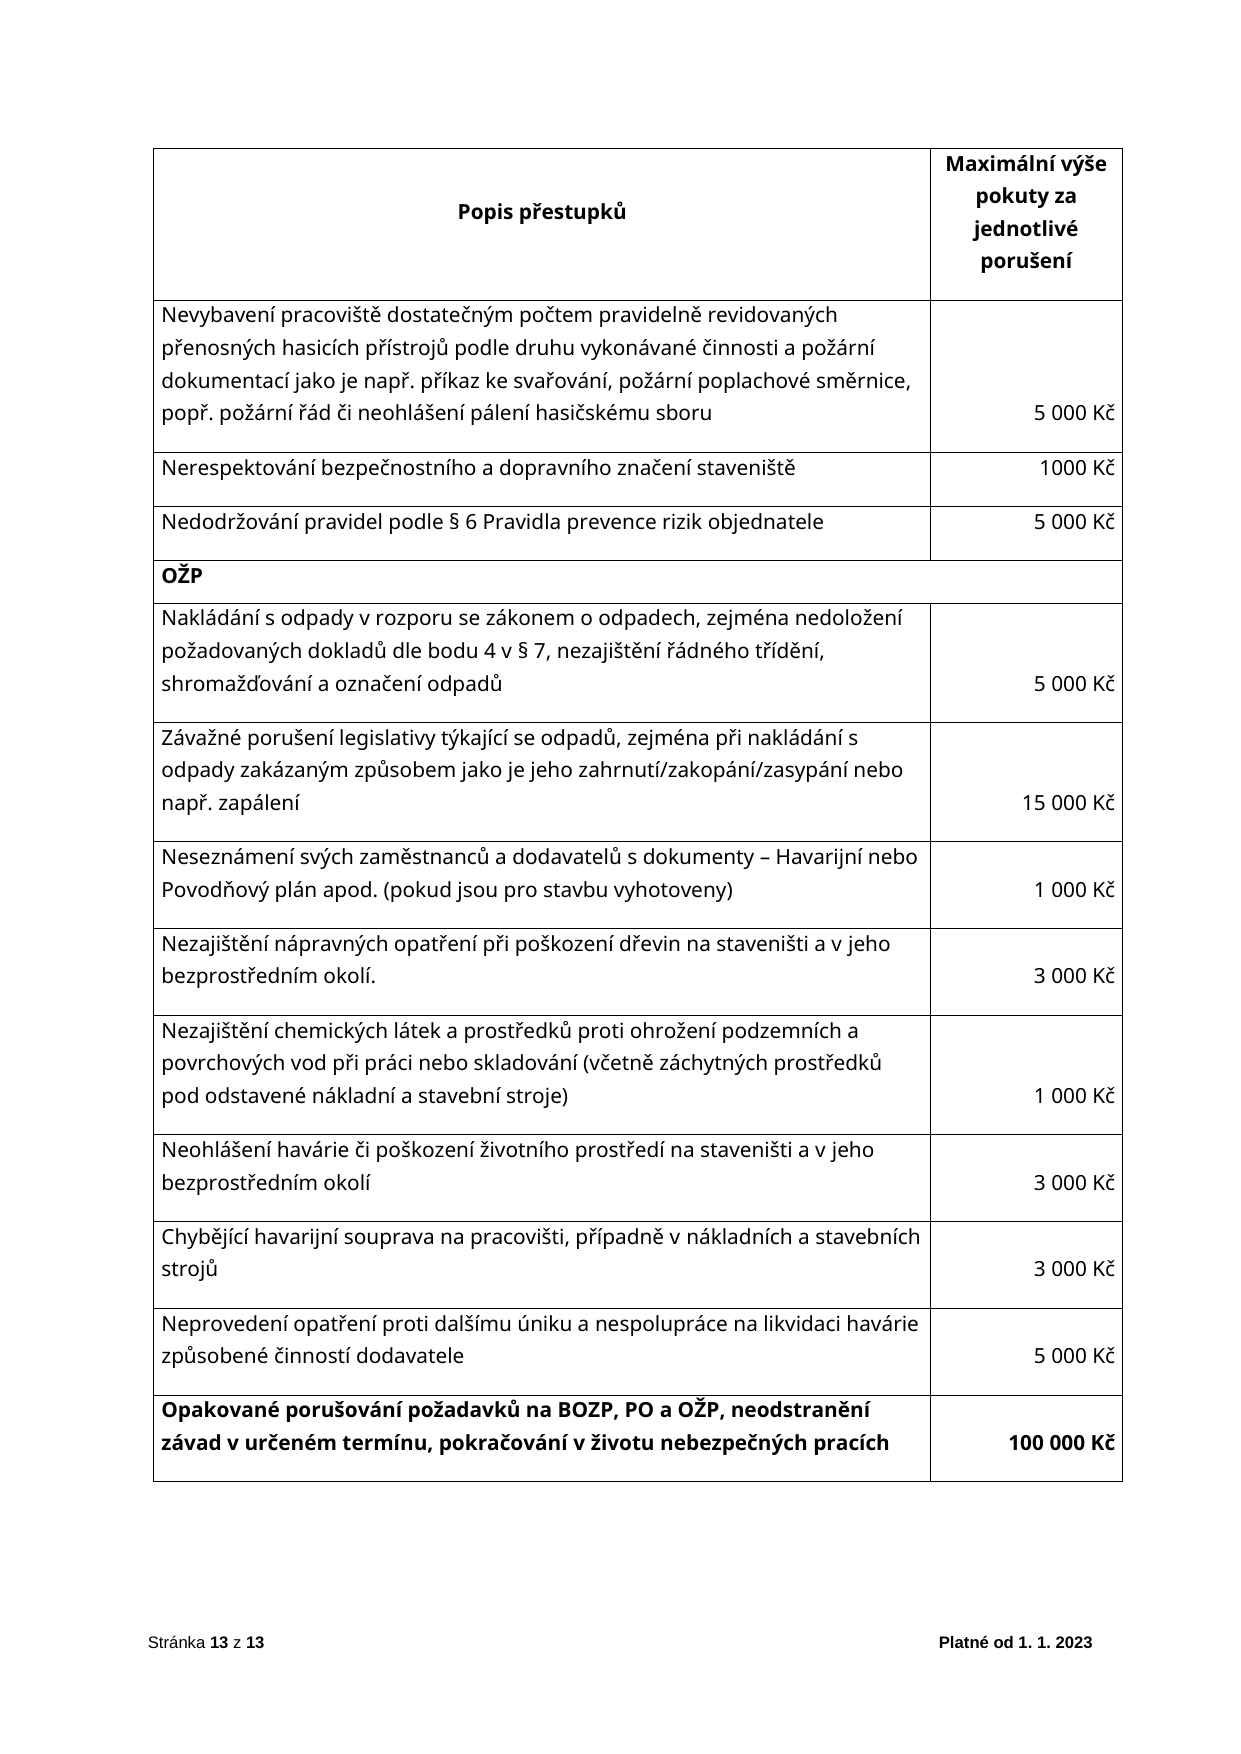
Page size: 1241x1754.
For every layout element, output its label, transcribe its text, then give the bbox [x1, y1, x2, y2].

table_cell 5 000 Kč [931, 604, 1122, 722]
table_cell 1000 Kč [931, 453, 1122, 506]
table_cell Závažné porušení legislativy týkající se odpadů, zejména při nakládání s odpady zakázaným způsobem jako je jeho zahrnutí/zakopání/zasypání nebo např. zapálení [154, 723, 930, 841]
table_cell 5 000 Kč [931, 1309, 1122, 1394]
table_cell Nevybavení pracoviště dostatečným počtem pravidelně revidovaných přenosných hasicích přístrojů podle druhu vykonávané činnosti a požární dokumentací jako je např. příkaz ke svařování, požární poplachové směrnice, popř. požární řád či neohlášení pálení hasičskému sboru [154, 301, 930, 452]
table_cell 3 000 Kč [931, 1222, 1122, 1308]
table_cell Opakované porušování požadavků na BOZP, PO a OŽP, neodstranění závad v určeném termínu, pokračování v životu nebezpečných pracích [154, 1396, 930, 1481]
table_cell Nakládání s odpady v rozporu se zákonem o odpadech, zejména nedoložení požadovaných dokladů dle bodu 4 v § 7, nezajištění řádného třídění, shromažďování a označení odpadů [154, 604, 930, 722]
table_cell Nedodržování pravidel podle § 6 Pravidla prevence rizik objednatele [154, 507, 930, 560]
table_cell 15 000 Kč [931, 723, 1122, 841]
table_cell 5 000 Kč [931, 301, 1122, 452]
table_cell OŽP [154, 561, 1122, 602]
table_cell Chybějící havarijní souprava na pracovišti, případně v nákladních a stavebních strojů [154, 1222, 930, 1308]
table_cell 5 000 Kč [931, 507, 1122, 560]
table_cell Nezajištění nápravných opatření při poškození dřevin na staveništi a v jeho bezprostředním okolí. [154, 929, 930, 1015]
table_cell 100 000 Kč [931, 1396, 1122, 1481]
table_cell 3 000 Kč [931, 1135, 1122, 1221]
table_cell 1 000 Kč [931, 842, 1122, 928]
table_header Maximální výše pokuty za jednotlivé porušení [931, 149, 1122, 299]
table_cell Nerespektování bezpečnostního a dopravního značení staveniště [154, 453, 930, 506]
table_cell 3 000 Kč [931, 929, 1122, 1015]
table_cell 1 000 Kč [931, 1016, 1122, 1134]
table_cell Neseznámení svých zaměstnanců a dodavatelů s dokumenty – Havarijní nebo Povodňový plán apod. (pokud jsou pro stavbu vyhotoveny) [154, 842, 930, 928]
table_cell Neprovedení opatření proti dalšímu úniku a nespolupráce na likvidaci havárie způsobené činností dodavatele [154, 1309, 930, 1394]
table_header Popis přestupků [154, 149, 930, 299]
table_cell Nezajištění chemických látek a prostředků proti ohrožení podzemních a povrchových vod při práci nebo skladování (včetně záchytných prostředků pod odstavené nákladní a stavební stroje) [154, 1016, 930, 1134]
table_cell Neohlášení havárie či poškození životního prostředí na staveništi a v jeho bezprostředním okolí [154, 1135, 930, 1221]
